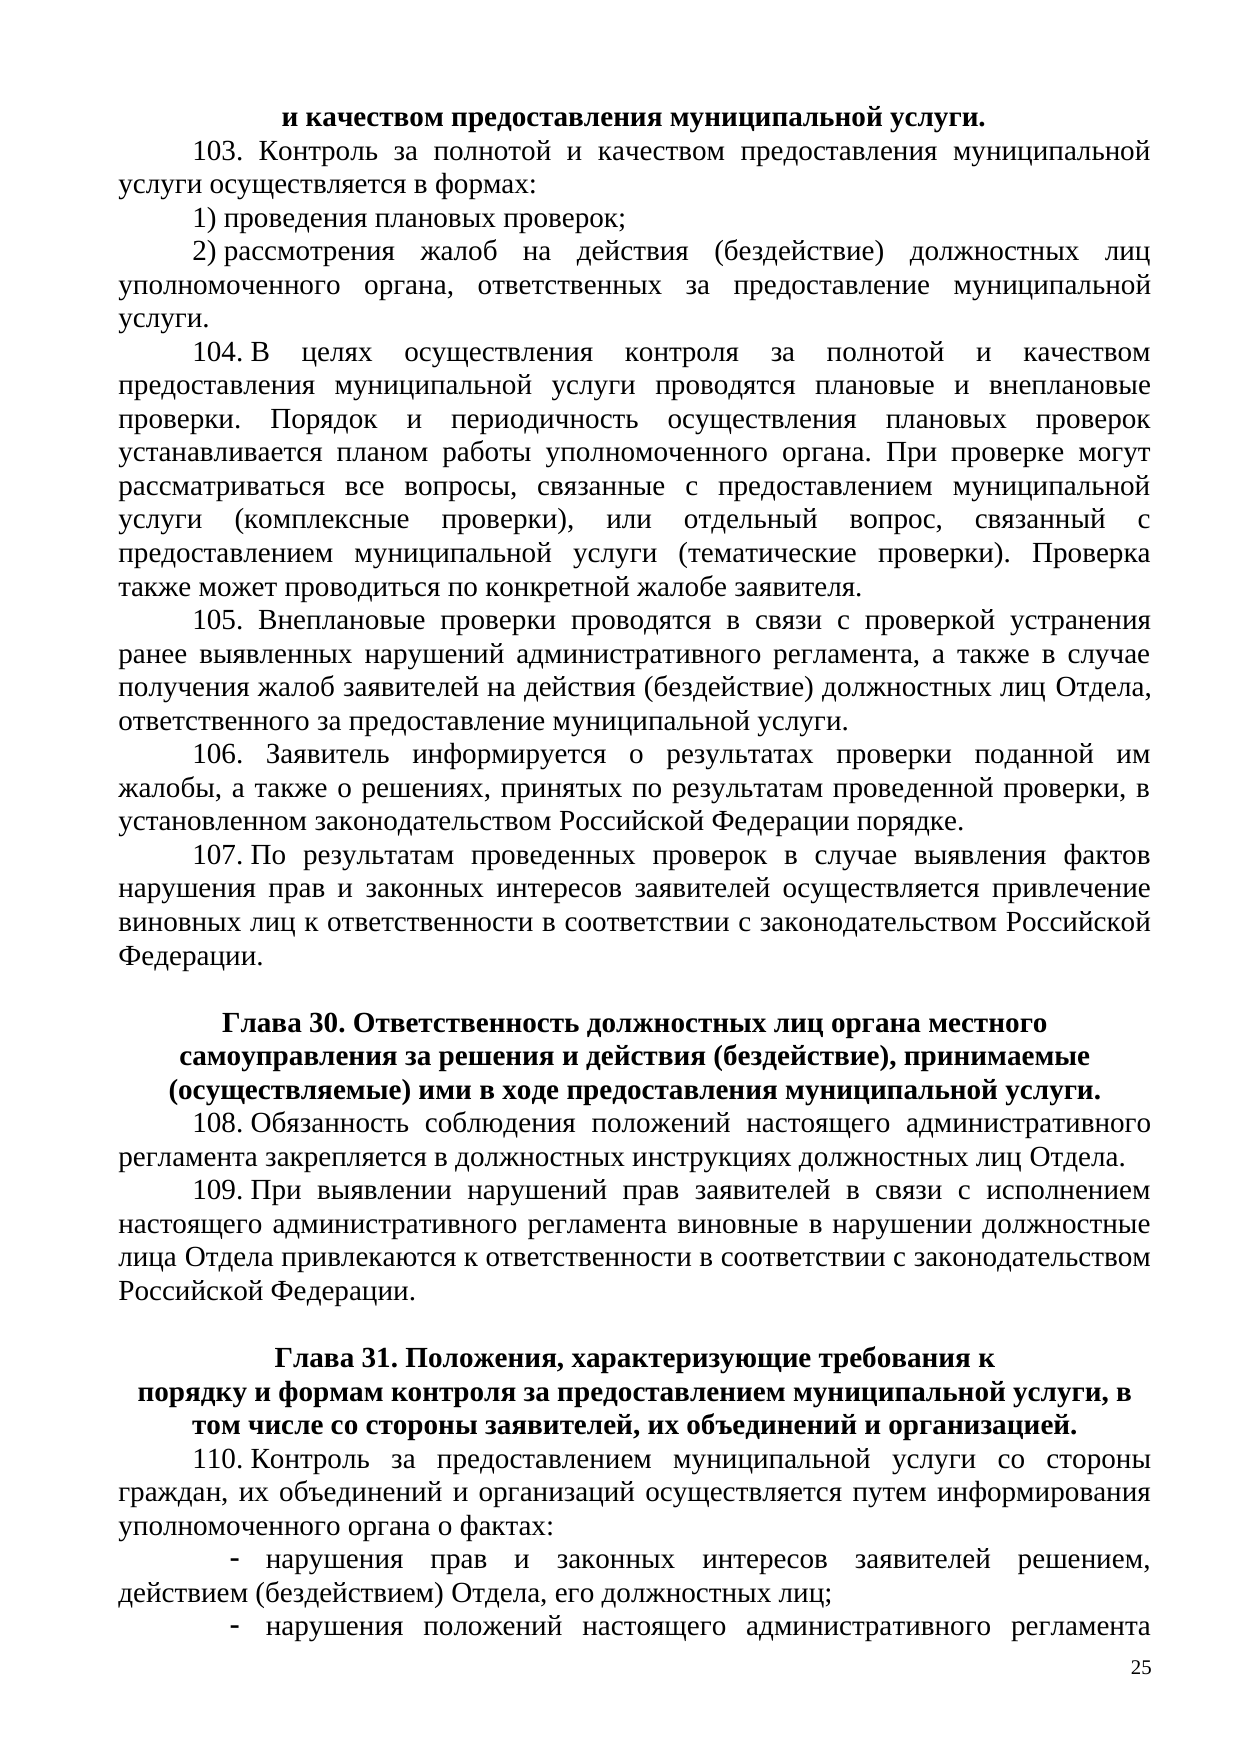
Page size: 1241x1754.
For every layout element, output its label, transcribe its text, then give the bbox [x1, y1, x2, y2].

text 108. Обязанность соблюдения положений настоящего административного регламента закрепляется в должностных инструкциях должностных лиц Отдела. [118, 1105, 1152, 1172]
text 105. Внеплановые проверки проводятся в связи с проверкой устранения ранее выявленных нарушений административного регламента, а также в случае получения жалоб заявителей на действия (бездействие) должностных лиц Отдела, ответственного за предоставление муниципальной услуги. [118, 602, 1152, 736]
text 2) рассмотрения жалоб на действия (бездействие) должностных лиц уполномоченного органа, ответственных за предоставление муниципальной услуги. [118, 233, 1152, 334]
text 106. Заявитель информируется о результатах проверки поданной им жалобы, а также о решениях, принятых по результатам проведенной проверки, в установленном законодательством Российской Федерации порядке. [118, 736, 1152, 837]
text 103. Контроль за полнотой и качеством предоставления муниципальной услуги осуществляется в формах: [118, 133, 1152, 200]
text 107. По результатам проведенных проверок в случае выявления фактов нарушения прав и законных интересов заявителей осуществляется привлечение виновных лиц к ответственности в соответствии с законодательством Российской Федерации. [118, 837, 1152, 971]
text Глава 30. Ответственность должностных лиц органа местного самоуправления за решения и действия (бездействие), принимаемые (осуществляемые) ими в ходе предоставления муниципальной услуги. [118, 1005, 1152, 1105]
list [118, 1608, 1152, 1642]
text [118, 99, 1152, 133]
text 1) проведения плановых проверок; [118, 200, 1152, 233]
text 104. В целях осуществления контроля за полнотой и качеством предоставления муниципальной услуги проводятся плановые и внеплановые проверки. Порядок и периодичность осуществления плановых проверок устанавливается планом работы уполномоченного органа. При проверке могут рассматриваться все вопросы, связанные с предоставлением муниципальной услуги (комплексные проверки), или отдельный вопрос, связанный с предоставлением муниципальной услуги (тематические проверки). Проверка также может проводиться по конкретной жалобе заявителя. [118, 334, 1152, 602]
list нарушения прав и законных интересов заявителей решением, действием (бездействием) Отдела, его должностных лиц; [118, 1541, 1152, 1608]
text порядку и формам контроля за предоставлением муниципальной услуги, в том числе со стороны заявителей, их объединений и организацией. [118, 1374, 1152, 1441]
text Глава 31. Положения, характеризующие требования к [118, 1340, 1152, 1374]
text 109. При выявлении нарушений прав заявителей в связи с исполнением настоящего административного регламента виновные в нарушении должностные лица Отдела привлекаются к ответственности в соответствии с законодательством Российской Федерации. [118, 1172, 1152, 1307]
text 110. Контроль за предоставлением муниципальной услуги со стороны граждан, их объединений и организаций осуществляется путем информирования уполномоченного органа о фактах: [118, 1441, 1152, 1541]
